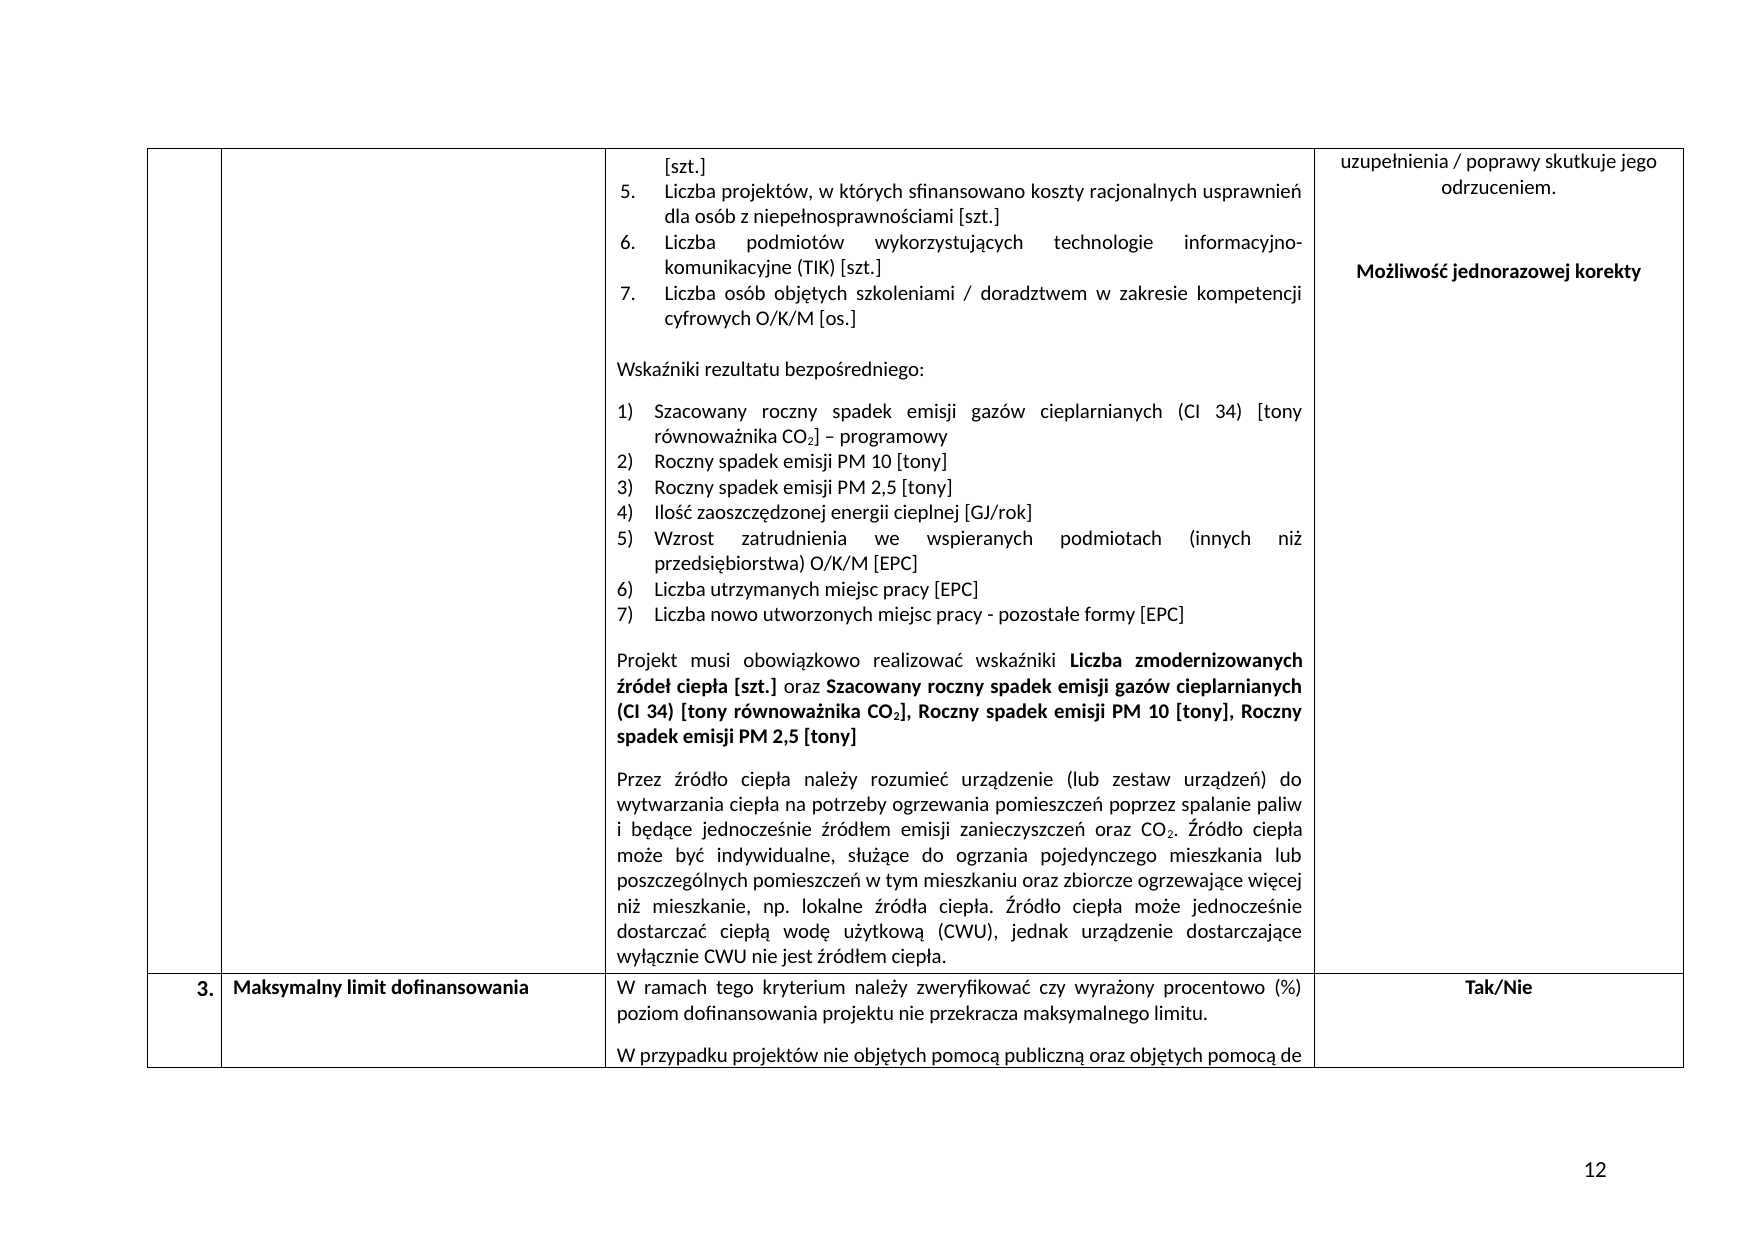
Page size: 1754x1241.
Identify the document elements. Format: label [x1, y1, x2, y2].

table_cell [606, 149, 1314, 973]
table_cell [148, 974, 221, 1067]
table_cell [1315, 149, 1683, 973]
table_cell [606, 974, 1314, 1067]
table_cell [148, 149, 221, 973]
table_cell [222, 149, 605, 973]
table_cell [222, 974, 605, 1067]
table_cell [1315, 974, 1683, 1067]
